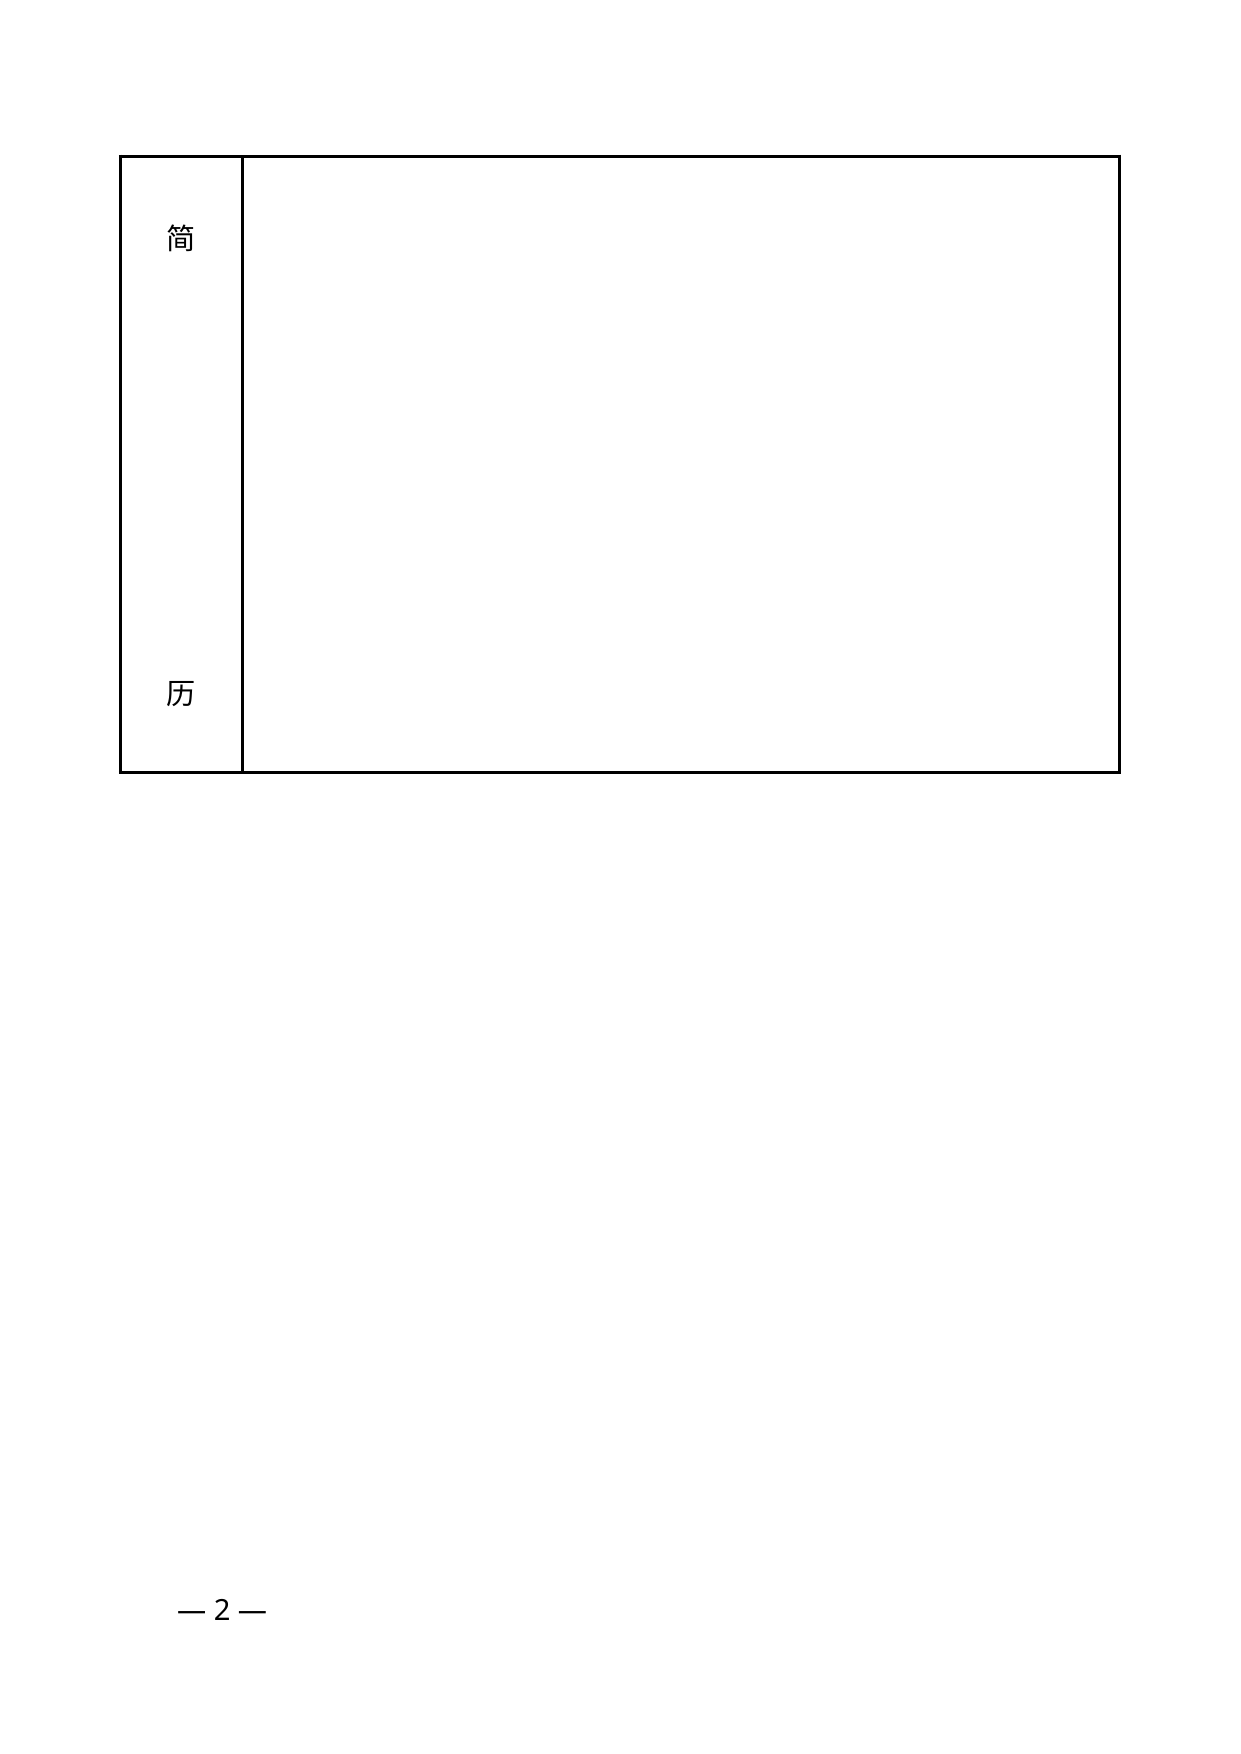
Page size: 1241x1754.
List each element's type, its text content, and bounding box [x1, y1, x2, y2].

table_cell 简 历 [122, 158, 241, 771]
table_cell [244, 158, 1118, 771]
